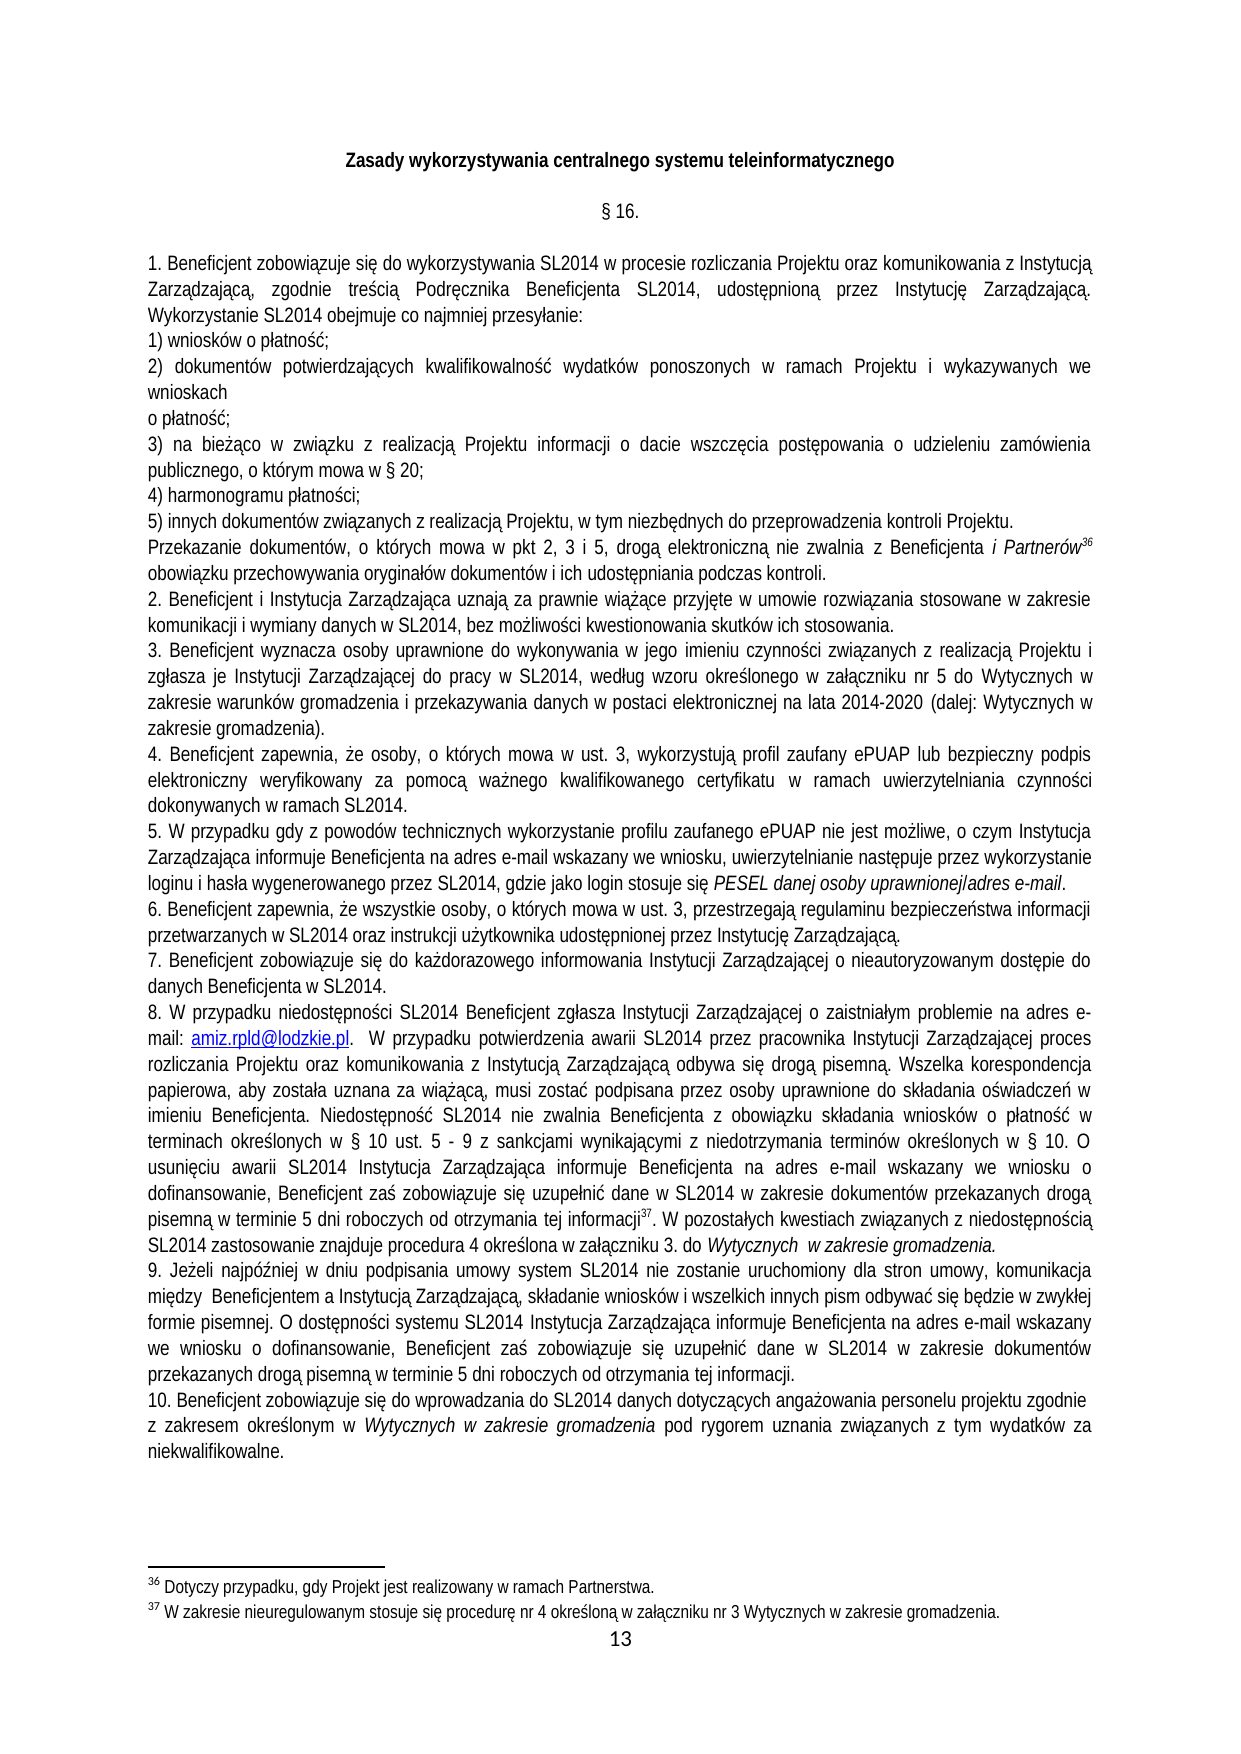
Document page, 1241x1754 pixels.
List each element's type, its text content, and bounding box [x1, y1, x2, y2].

text § 16. [148, 199, 1093, 223]
text 6. Beneficjent zapewnia, że wszystkie osoby, o których mowa w ust. 3, przestrzegają regulaminu bezpieczeństwa informacji przetwarzanych w SL2014 oraz instrukcji użytkownika udostępnionej przez Instytucję Zarządzającą. [148, 897, 1093, 947]
text 2) dokumentów potwierdzających kwalifikowalność wydatków ponoszonych w ramach Projektu i wykazywanych we wnioskach o płatność; [148, 354, 1093, 430]
text 3) na bieżąco w związku z realizacją Projektu informacji o dacie wszczęcia postępowania o udzieleniu zamówienia publicznego, o którym mowa w § 20; [148, 432, 1093, 482]
text 5) innych dokumentów związanych z realizacją Projektu, w tym niezbędnych do przeprowadzenia kontroli Projektu. [148, 509, 1093, 533]
text 4) harmonogramu płatności; [148, 483, 1093, 507]
text 1) wniosków o płatność; [148, 328, 1093, 352]
text 5. W przypadku gdy z powodów technicznych wykorzystanie profilu zaufanego ePUAP nie jest możliwe, o czym Instytucja Zarządzająca informuje Beneficjenta na adres e-mail wskazany we wniosku, uwierzytelnianie następuje przez wykorzystanie loginu i hasła wygenerowanego przez SL2014, gdzie jako login stosuje się PESEL danej osoby uprawnionej/adres e-mail. [148, 819, 1093, 895]
text 7. Beneficjent zobowiązuje się do każdorazowego informowania Instytucji Zarządzającej o nieautoryzowanym dostępie do danych Beneficjenta w SL2014. [148, 948, 1093, 998]
text 3. Beneficjent wyznacza osoby uprawnione do wykonywania w jego imieniu czynności związanych z realizacją Projektu i zgłasza je Instytucji Zarządzającej do pracy w SL2014, według wzoru określonego w załączniku nr 5 do Wytycznych w zakresie warunków gromadzenia i przekazywania danych w postaci elektronicznej na lata 2014-2020 (dalej: Wytycznych w zakresie gromadzenia). [148, 638, 1093, 740]
text 4. Beneficjent zapewnia, że osoby, o których mowa w ust. 3, wykorzystują profil zaufany ePUAP lub bezpieczny podpis elektroniczny weryfikowany za pomocą ważnego kwalifikowanego certyfikatu w ramach uwierzytelniania czynności dokonywanych w ramach SL2014. [148, 742, 1093, 817]
text 8. W przypadku niedostępności SL2014 Beneficjent zgłasza Instytucji Zarządzającej o zaistniałym problemie na adres e-mail: amiz.rpld@lodzkie.pl. W przypadku potwierdzenia awarii SL2014 przez pracownika Instytucji Zarządzającej proces rozliczania Projektu oraz komunikowania z Instytucją Zarządzającą odbywa się drogą pisemną. Wszelka korespondencja papierowa, aby została uznana za wiążącą, musi zostać podpisana przez osoby uprawnione do składania oświadczeń w imieniu Beneficjenta. Niedostępność SL2014 nie zwalnia Beneficjenta z obowiązku składania wniosków o płatność w terminach określonych w § 10 ust. 5 - 9 z sankcjami wynikającymi z niedotrzymania terminów określonych w § 10. O usunięciu awarii SL2014 Instytucja Zarządzająca informuje Beneficjenta na adres e-mail wskazany we wniosku o dofinansowanie, Beneficjent zaś zobowiązuje się uzupełnić dane w SL2014 w zakresie dokumentów przekazanych drogą pisemną w terminie 5 dni roboczych od otrzymania tej informacji. W pozostałych kwestiach związanych z niedostępnością SL2014 zastosowanie znajduje procedura 4 określona w załączniku 3. do Wytycznych w zakresie gromadzenia. [148, 1000, 1093, 1257]
text 10. Beneficjent zobowiązuje się do wprowadzania do SL2014 danych dotyczących angażowania personelu projektu zgodnie z zakresem określonym w Wytycznych w zakresie gromadzenia pod rygorem uznania związanych z tym wydatków za niekwalifikowalne. [148, 1388, 1093, 1463]
text 9. Jeżeli najpóźniej w dniu podpisania umowy system SL2014 nie zostanie uruchomiony dla stron umowy, komunikacja między Beneficjentem a Instytucją Zarządzającą, składanie wniosków i wszelkich innych pism odbywać się będzie w zwykłej formie pisemnej. O dostępności systemu SL2014 Instytucja Zarządzająca informuje Beneficjenta na adres e-mail wskazany we wniosku o dofinansowanie, Beneficjent zaś zobowiązuje się uzupełnić dane w SL2014 w zakresie dokumentów przekazanych drogą pisemną w terminie 5 dni roboczych od otrzymania tej informacji. [148, 1258, 1093, 1386]
text Przekazanie dokumentów, o których mowa w pkt 2, 3 i 5, drogą elektroniczną nie zwalnia z Beneficjenta i Partnerów obowiązku przechowywania oryginałów dokumentów i ich udostępniania podczas kontroli. [148, 535, 1093, 585]
text 2. Beneficjent i Instytucja Zarządzająca uznają za prawnie wiążące przyjęte w umowie rozwiązania stosowane w zakresie komunikacji i wymiany danych w SL2014, bez możliwości kwestionowania skutków ich stosowania. [148, 587, 1093, 637]
text Zasady wykorzystywania centralnego systemu teleinformatycznego [148, 148, 1093, 172]
text 1. Beneficjent zobowiązuje się do wykorzystywania SL2014 w procesie rozliczania Projektu oraz komunikowania z Instytucją Zarządzającą, zgodnie treścią Podręcznika Beneficjenta SL2014, udostępnioną przez Instytucję Zarządzającą. Wykorzystanie SL2014 obejmuje co najmniej przesyłanie: [148, 251, 1093, 327]
